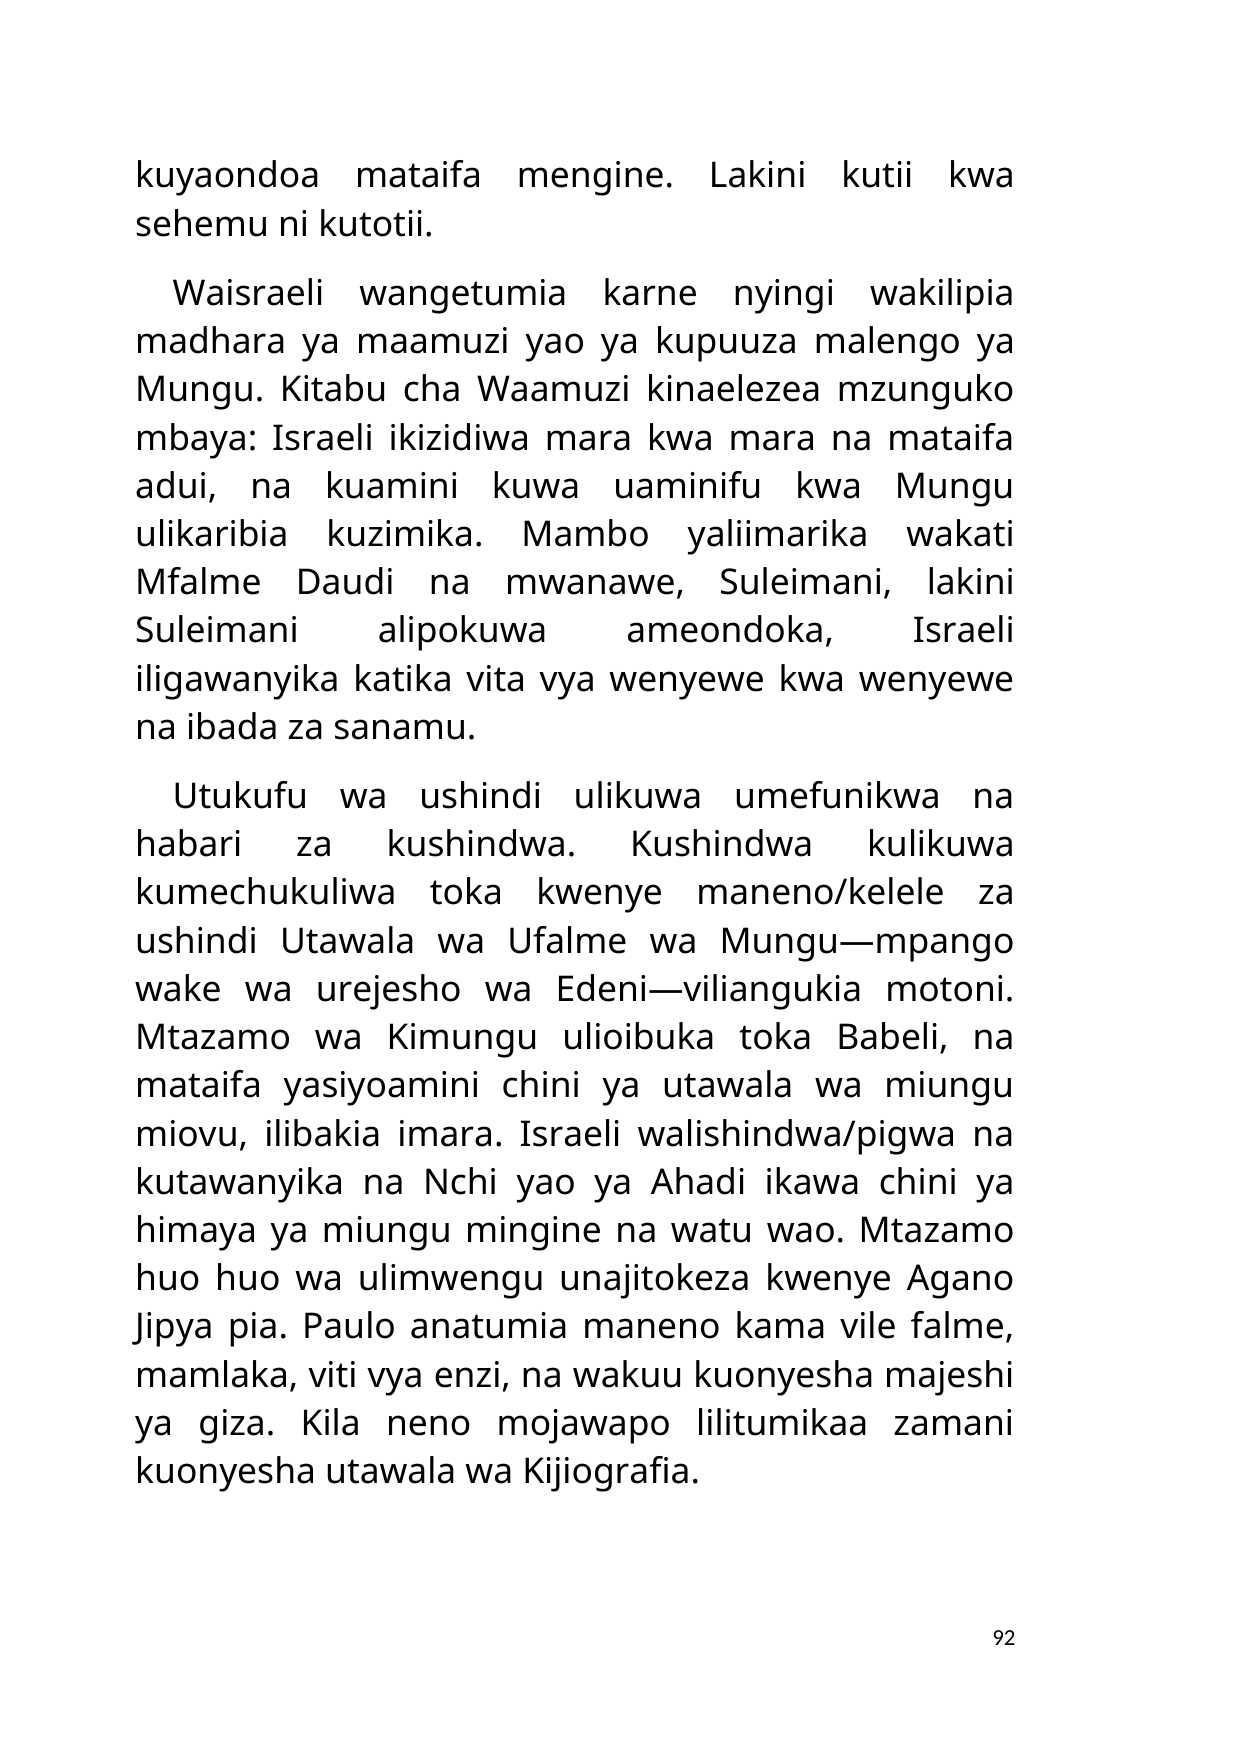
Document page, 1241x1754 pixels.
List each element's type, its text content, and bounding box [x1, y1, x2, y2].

text Utukufu wa ushindi ulikuwa umefunikwa na habari za kushindwa. Kushindwa kulikuwa kumechukuliwa toka kwenye maneno/kelele za ushindi Utawala wa Ufalme wa Mungu—mpango wake wa urejesho wa Edeni—viliangukia motoni. Mtazamo wa Kimungu ulioibuka toka Babeli, na mataifa yasiyoamini chini ya utawala wa miungu miovu, ilibakia imara. Israeli walishindwa/pigwa na kutawanyika na Nchi yao ya Ahadi ikawa chini ya himaya ya miungu mingine na watu wao. Mtazamo huo huo wa ulimwengu unajitokeza kwenye Agano Jipya pia. Paulo anatumia maneno kama vile falme, mamlaka, viti vya enzi, na wakuu kuonyesha majeshi ya giza. Kila neno mojawapo lilitumikaa zamani kuonyesha utawala wa Kijiografia. [135, 770, 1015, 1494]
text Waisraeli wangetumia karne nyingi wakilipia madhara ya maamuzi yao ya kupuuza malengo ya Mungu. Kitabu cha Waamuzi kinaelezea mzunguko mbaya: Israeli ikizidiwa mara kwa mara na mataifa adui, na kuamini kuwa uaminifu kwa Mungu ulikaribia kuzimika. Mambo yaliimarika wakati Mfalme Daudi na mwanawe, Suleimani, lakini Suleimani alipokuwa ameondoka, Israeli iligawanyika katika vita vya wenyewe kwa wenyewe na ibada za sanamu. [135, 267, 1015, 749]
